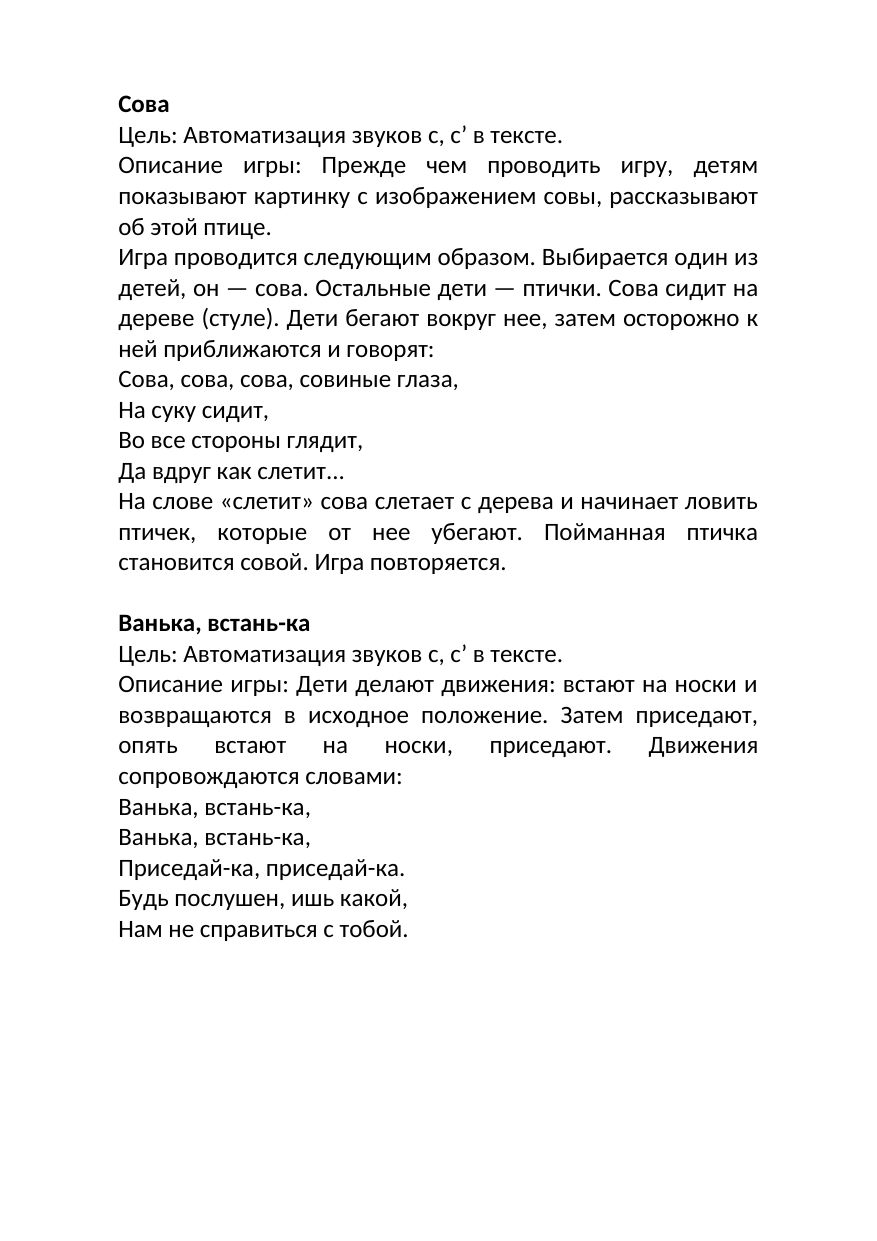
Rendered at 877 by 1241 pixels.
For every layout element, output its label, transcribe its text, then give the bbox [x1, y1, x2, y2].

text Цель: Автоматизация звуков с, с’ в тексте. [118, 638, 759, 668]
text На слове «слетит» сова слетает с дерева и начинает ловить птичек, которые от нее убегают. Пойманная птичка становится совой. Игра повторяется. [118, 485, 759, 577]
text Сова [118, 89, 759, 119]
text Игра проводится следующим образом. Выбирается один из детей, он — сова. Остальные дети — птички. Сова сидит на дереве (стуле). Дети бегают вокруг нее, затем осторожно к ней приближаются и говорят: [118, 241, 759, 363]
text Нам не справиться с тобой. [118, 913, 759, 943]
text Приседай-ка, приседай-ка. [118, 852, 759, 882]
text Цель: Автоматизация звуков с, с’ в тексте. [118, 119, 759, 150]
text Ванька, встань-ка, [118, 791, 759, 821]
text На суку сидит, [118, 394, 759, 424]
text Да вдруг как слетит... [118, 455, 759, 485]
text Будь послушен, ишь какой, [118, 882, 759, 913]
text Сова, сова, сова, совиные глаза, [118, 363, 759, 394]
text Описание игры: Дети делают движения: встают на носки и возвращаются в исходное положение. Затем приседают, опять встают на носки, приседают. Движения сопровождаются словами: [118, 668, 759, 791]
text Ванька, встань-ка, [118, 821, 759, 852]
text Во все стороны глядит, [118, 424, 759, 455]
text Ванька, встань-ка [118, 607, 759, 638]
text Описание игры: Прежде чем проводить игру, детям показывают картинку с изображением совы, рассказывают об этой птице. [118, 150, 759, 241]
